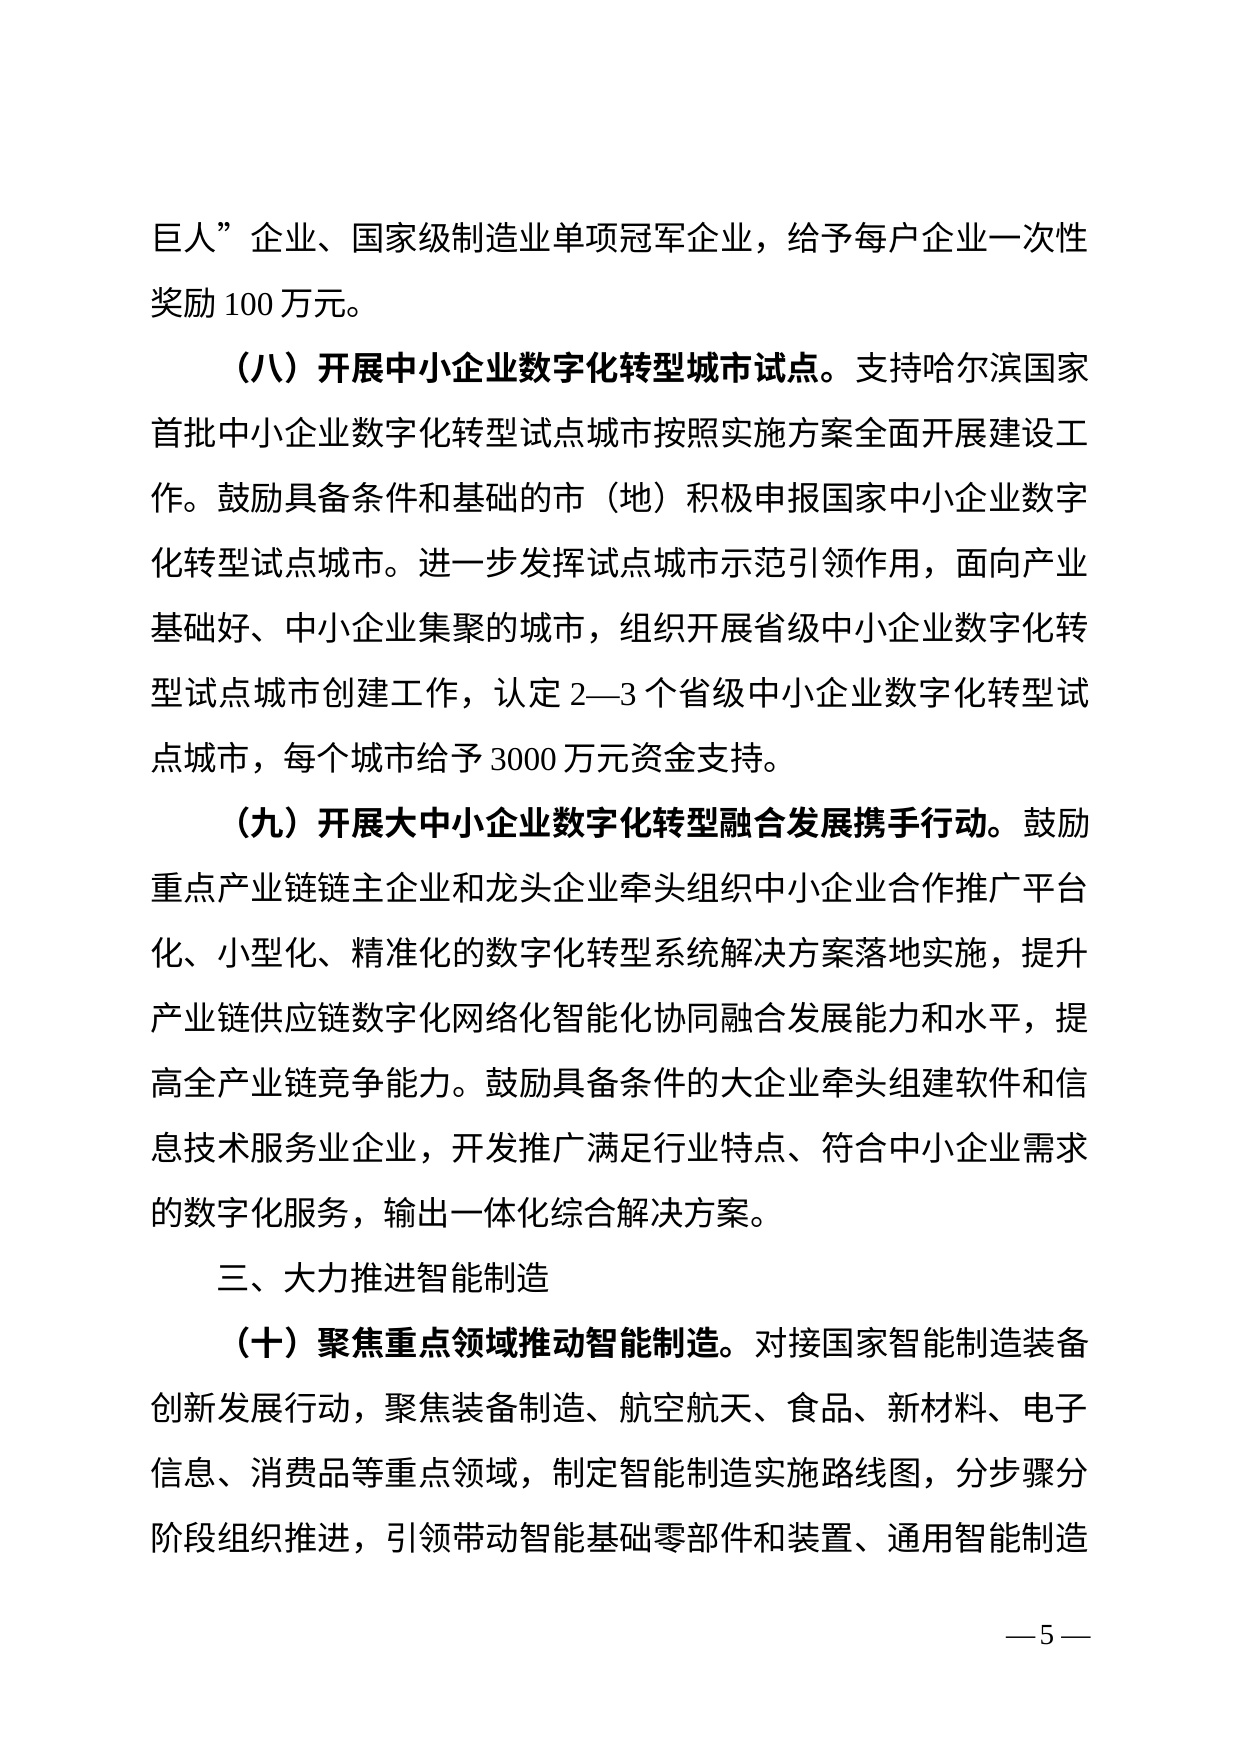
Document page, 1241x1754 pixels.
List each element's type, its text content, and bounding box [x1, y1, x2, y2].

text （九）开展大中小企业数字化转型融合发展携手行动。鼓励重点产业链链主企业和龙头企业牵头组织中小企业合作推广平台化、小型化、精准化的数字化转型系统解决方案落地实施，提升产业链供应链数字化网络化智能化协同融合发展能力和水平，提高全产业链竞争能力。鼓励具备条件的大企业牵头组建软件和信息技术服务业企业，开发推广满足行业特点、符合中小企业需求的数字化服务，输出一体化综合解决方案。 [150, 788, 1090, 1243]
text （八）开展中小企业数字化转型城市试点。支持哈尔滨国家首批中小企业数字化转型试点城市按照实施方案全面开展建设工作。鼓励具备条件和基础的市（地）积极申报国家中小企业数字化转型试点城市。进一步发挥试点城市示范引领作用，面向产业基础好、中小企业集聚的城市，组织开展省级中小企业数字化转型试点城市创建工作，认定2—3个省级中小企业数字化转型试点城市，每个城市给予3000万元资金支持。 [150, 333, 1090, 788]
text 三、大力推进智能制造 [150, 1243, 1090, 1308]
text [150, 1308, 1090, 1568]
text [150, 203, 1090, 333]
